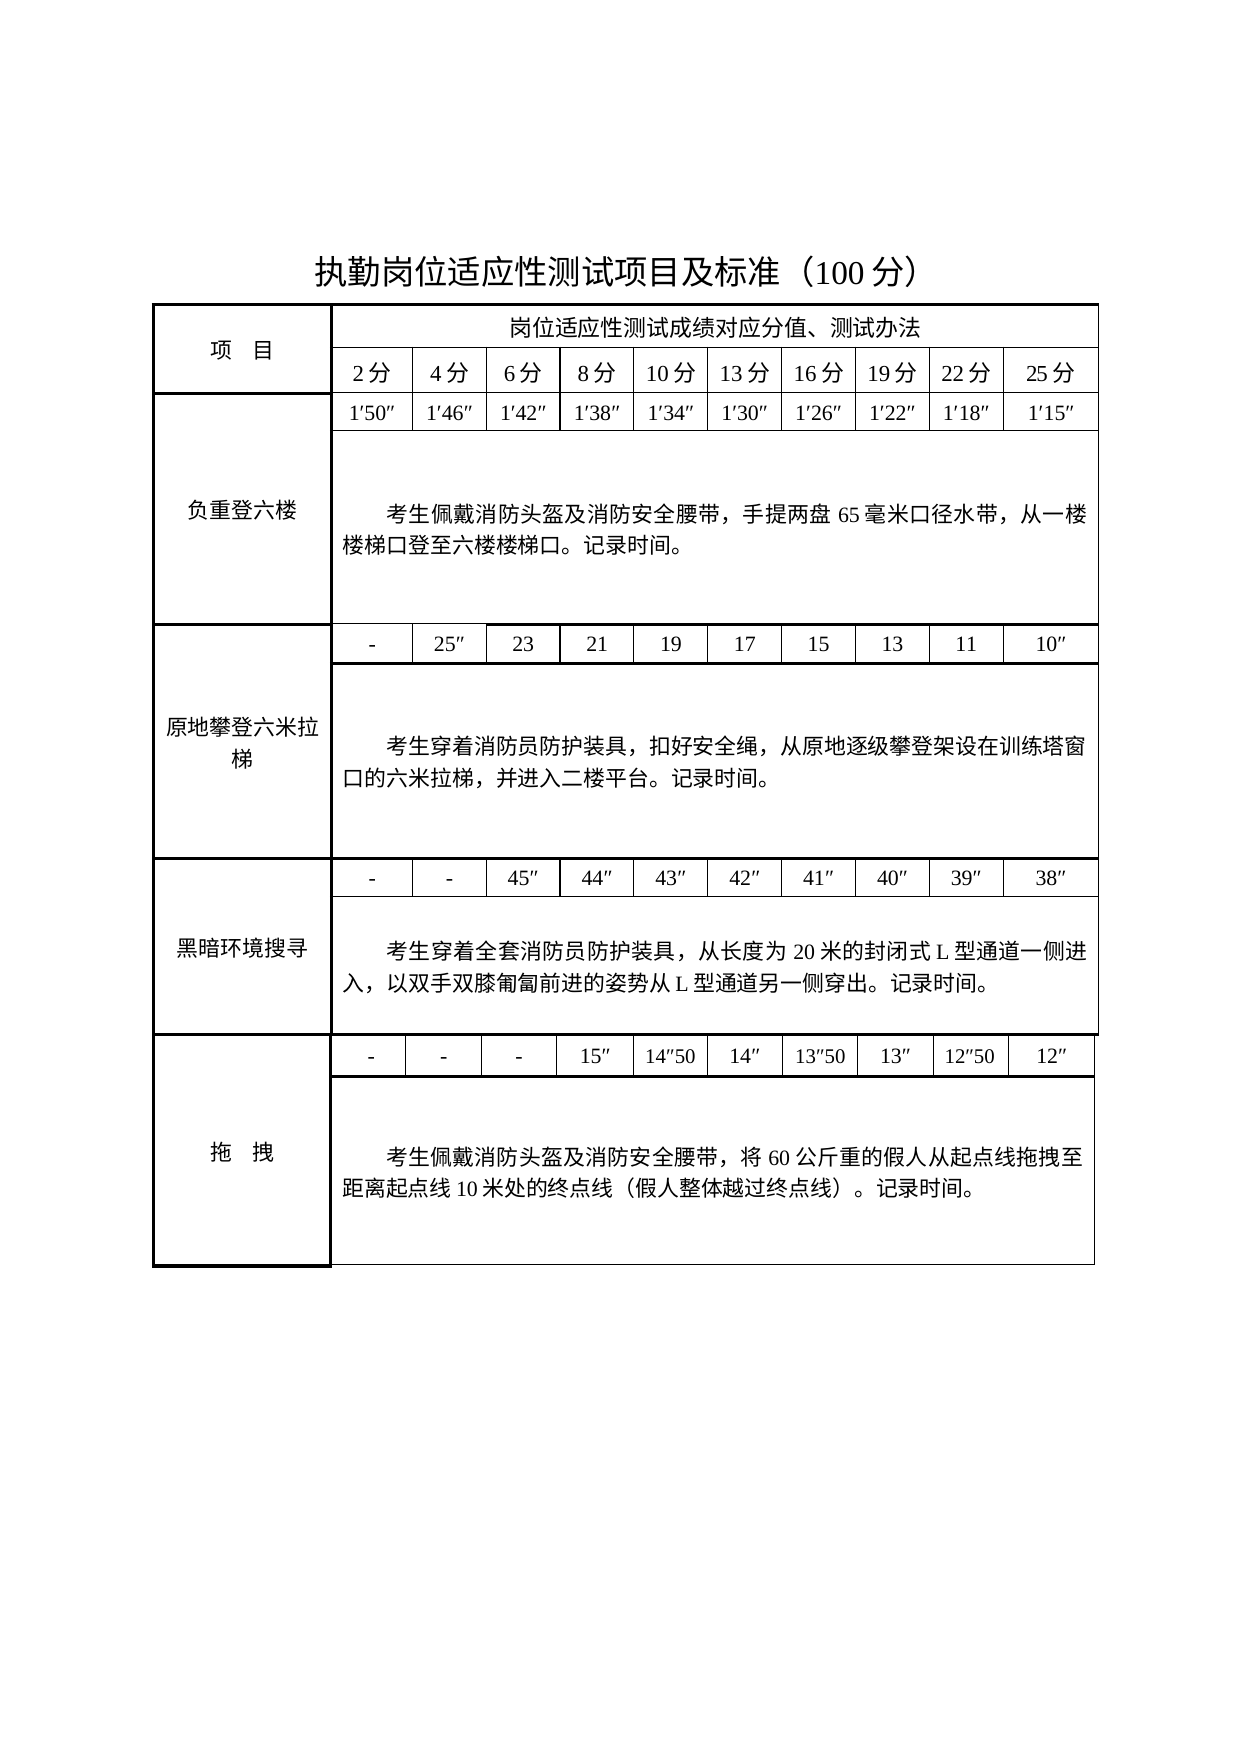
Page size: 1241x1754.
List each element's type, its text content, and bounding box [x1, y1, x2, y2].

table_cell 13分 [708, 348, 781, 392]
table_cell 1′26″ [782, 393, 855, 430]
table_cell - [332, 1036, 405, 1075]
table_cell 1′42″ [487, 393, 559, 430]
table_cell 40″ [856, 860, 929, 896]
table_header 项 目 [155, 306, 330, 392]
table_cell 19 [634, 626, 707, 662]
table_cell 1′18″ [930, 393, 1003, 430]
table_cell 13″ [858, 1036, 933, 1075]
table_cell 12″50 [934, 1036, 1008, 1075]
table_cell 25″ [413, 624, 486, 662]
table_cell 13″50 [783, 1036, 857, 1075]
table_cell 1′38″ [561, 393, 633, 430]
table_cell 拖 拽 [155, 1036, 329, 1264]
table_cell 负重登六楼 [155, 395, 330, 623]
table_cell 23 [487, 626, 559, 662]
table_cell 1′30″ [708, 393, 781, 430]
table_cell 考生穿着全套消防员防护装具，从长度为20米的封闭式L型通道一侧进入，以双手双膝匍匐前进的姿势从L型通道另一侧穿出。记录时间。 [333, 897, 1098, 1033]
table_cell 13 [856, 626, 929, 662]
table_cell 原地攀登六米拉梯 [155, 626, 330, 857]
table_cell - [413, 860, 486, 896]
table_cell - [482, 1036, 556, 1075]
table_cell 1′15″ [1004, 393, 1098, 430]
table_cell 1′50″ [333, 393, 412, 430]
table_cell 39″ [930, 860, 1003, 896]
table_cell 38″ [1004, 860, 1098, 896]
table_cell 44″ [561, 860, 633, 896]
table_header 岗位适应性测试成绩对应分值、测试办法 [333, 306, 1098, 347]
table_cell 43″ [634, 860, 707, 896]
table_cell 1′46″ [413, 393, 486, 430]
table_cell 14″50 [634, 1036, 707, 1075]
table_cell 10分 [634, 348, 707, 392]
table_cell 12″ [1009, 1036, 1094, 1075]
table_cell 16分 [782, 348, 855, 392]
table_cell 考生佩戴消防头盔及消防安全腰带，将60公斤重的假人从起点线拖拽至距离起点线10米处的终点线（假人整体越过终点线）。记录时间。 [332, 1078, 1094, 1264]
table_cell 21 [561, 626, 633, 662]
table_cell 19分 [856, 348, 929, 392]
table_cell 41″ [782, 860, 855, 896]
table_cell 42″ [708, 860, 781, 896]
table_cell 黑暗环境搜寻 [155, 860, 330, 1033]
table_cell 考生佩戴消防头盔及消防安全腰带，手提两盘65毫米口径水带，从一楼楼梯口登至六楼楼梯口。记录时间。 [333, 431, 1098, 623]
table_cell 8分 [561, 348, 633, 392]
table_cell 10″ [1004, 626, 1098, 662]
table_cell 22分 [930, 348, 1003, 392]
table_cell 45″ [487, 860, 559, 896]
table_cell - [406, 1036, 481, 1075]
table_cell 25分 [1004, 348, 1098, 392]
table_cell 2分 [333, 348, 412, 392]
table_cell 4分 [413, 348, 486, 392]
table_cell 15 [782, 626, 855, 662]
table_cell 14″ [708, 1036, 782, 1075]
table_cell 15″ [557, 1036, 633, 1075]
table_cell 1′34″ [634, 393, 707, 430]
text 执勤岗位适应性测试项目及标准（100分） [165, 237, 1087, 303]
table_cell - [333, 860, 412, 896]
table_cell 17 [708, 626, 781, 662]
table_cell 11 [930, 626, 1003, 662]
table_cell 考生穿着消防员防护装具，扣好安全绳，从原地逐级攀登架设在训练塔窗口的六米拉梯，并进入二楼平台。记录时间。 [333, 665, 1098, 857]
table_cell 1′22″ [856, 393, 929, 430]
table_cell 6分 [487, 348, 559, 392]
table_cell - [333, 624, 412, 662]
